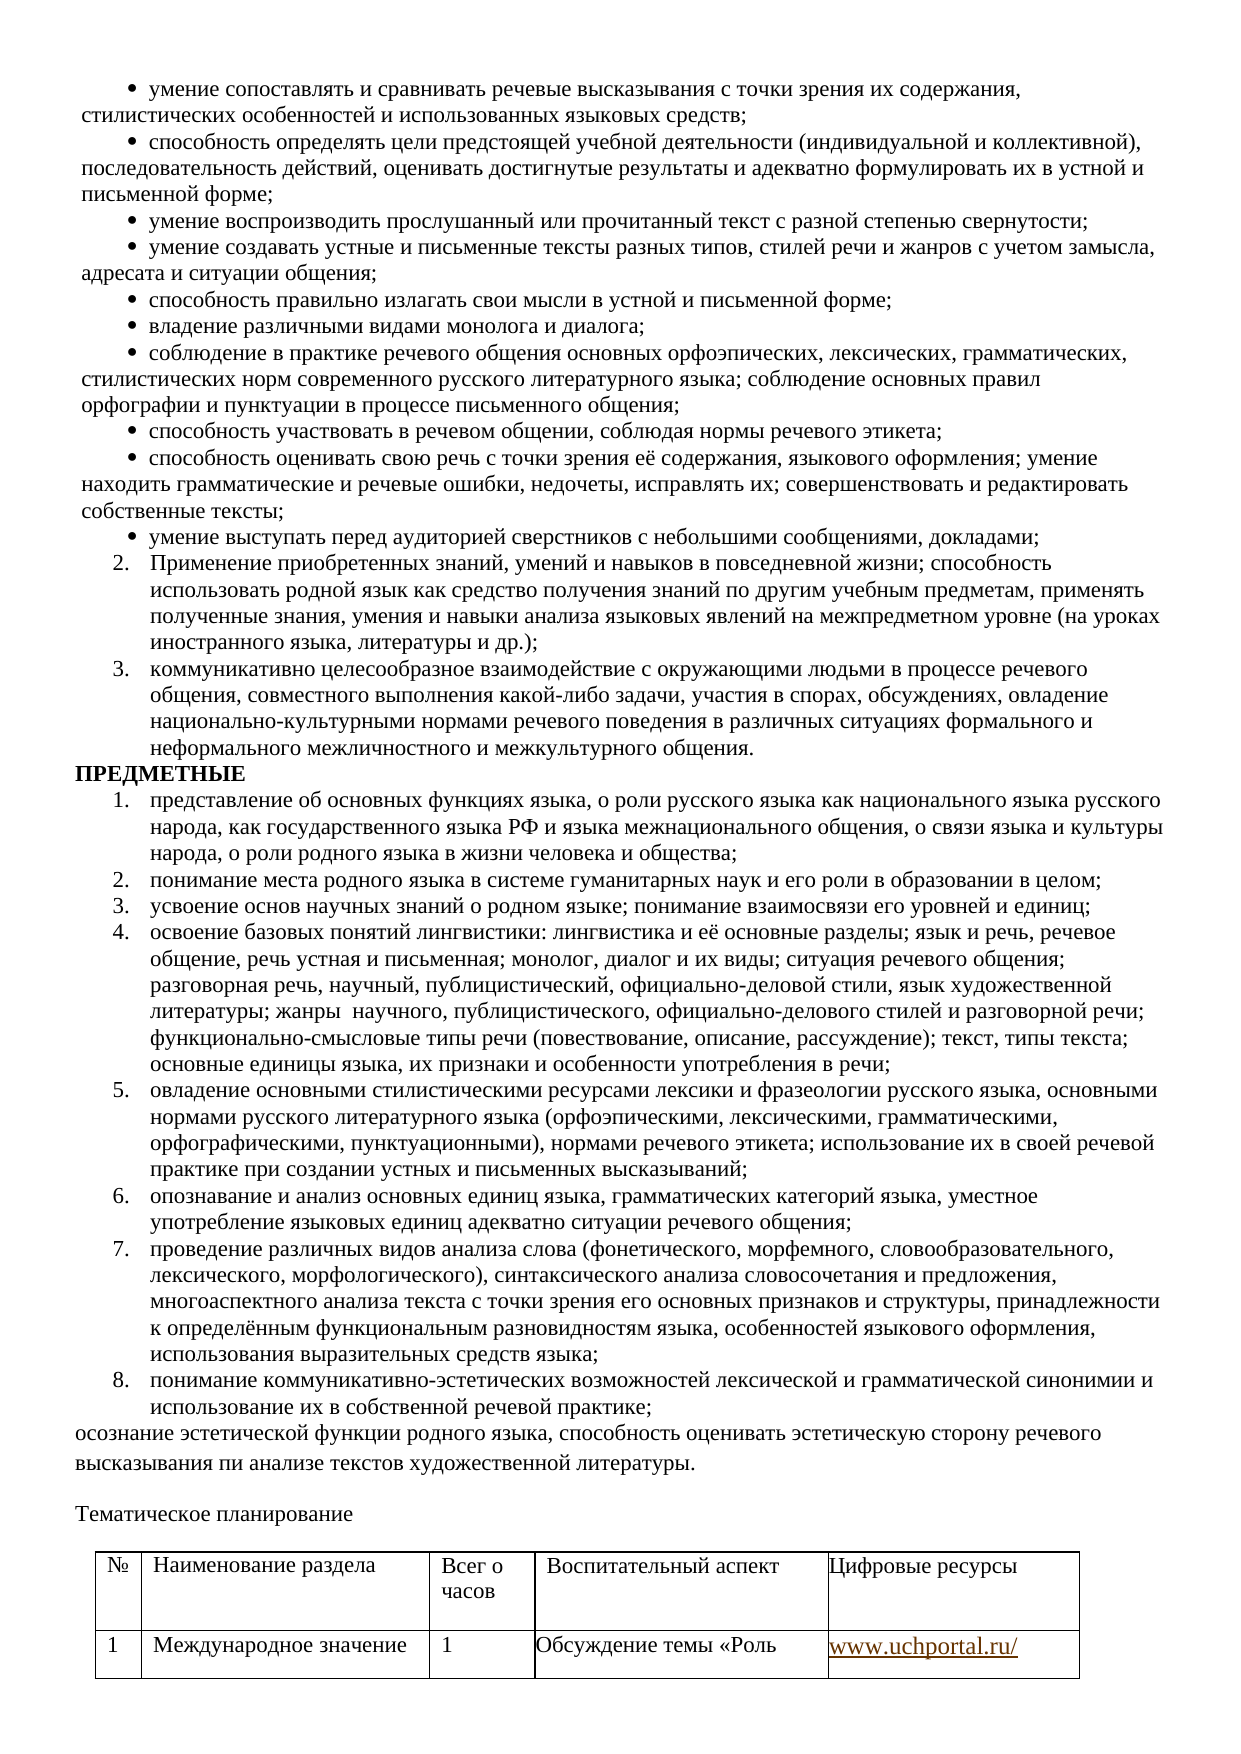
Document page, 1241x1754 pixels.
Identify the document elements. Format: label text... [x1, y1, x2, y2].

list понимание места родного языка в системе гуманитарных наук и его роли в образовании в целом; [112, 866, 1165, 892]
list освоение базовых понятий лингвистики: лингвистика и её основные разделы; язык и речь, речевое общение, речь устная и письменная; монолог, диалог и их виды; ситуация речевого общения; разговорная речь, научный, публицистический, официально-деловой стили, язык художественной литературы; жанры научного, публицистического, официально-делового стилей и разговорной речи; функционально-смысловые типы речи (повествование, описание, рассуждение); текст, типы текста; основные единицы языка, их признаки и особенности употребления в речи; [112, 918, 1165, 1076]
list умение выступать перед аудиторией сверстников с небольшими сообщениями, докладами; [81, 523, 1165, 549]
list опознавание и анализ основных единиц языка, грамматических категорий языка, уместное употребление языковых единиц адекватно ситуации речевого общения; [112, 1182, 1165, 1234]
table_header Всег о часов [430, 1553, 534, 1630]
list представление об основных функциях языка, о роли русского языка как национального языка русского народа, как государственного языка РФ и языка межнационального общения, о связи языка и культуры народа, о роли родного языка в жизни человека и общества; [112, 787, 1165, 866]
text ПРЕДМЕТНЫЕ [75, 760, 1165, 787]
table_header Цифровые ресурсы [829, 1553, 1079, 1630]
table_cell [142, 1631, 429, 1678]
table_cell 1 [430, 1631, 534, 1678]
list умение создавать устные и письменные тексты разных типов, стилей речи и жанров с учетом замысла, адресата и ситуации общения; [81, 233, 1165, 286]
table_header Наименование раздела [142, 1553, 429, 1630]
list усвоение основ научных знаний о родном языке; понимание взаимосвязи его уровней и единиц; [112, 892, 1165, 918]
list соблюдение в практике речевого общения основных орфоэпических, лексических, грамматических, стилистических норм современного русского литературного языка; соблюдение основных правил орфографии и пунктуации в процессе письменного общения; [81, 338, 1165, 418]
list владение различными видами монолога и диалога; [81, 312, 1165, 338]
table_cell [536, 1631, 828, 1678]
list овладение основными стилистическими ресурсами лексики и фразеологии русского языка, основными нормами русского литературного языка (орфоэпическими, лексическими, грамматическими, орфографическими, пунктуационными), нормами речевого этикета; использование их в своей речевой практике при создании устных и письменных высказываний; [112, 1076, 1165, 1182]
list понимание коммуникативно-эстетических возможностей лексической и грамматической синонимии и использование их в собственной речевой практике; [112, 1366, 1165, 1419]
list способность правильно излагать свои мысли в устной и письменной форме; [81, 286, 1165, 312]
text Тематическое планирование [75, 1500, 1165, 1527]
list Применение приобретенных знаний, умений и навыков в повседневной жизни; способность использовать родной язык как средство получения знаний по другим учебным предметам, применять полученные знания, умения и навыки анализа языковых явлений на межпредметном уровне (на уроках иностранного языка, литературы и др.); [112, 549, 1165, 655]
list способность определять цели предстоящей учебной деятельности (индивидуальной и коллективной), последовательность действий, оценивать достигнутые результаты и адекватно формулировать их в устной и письменной форме; [81, 128, 1165, 207]
table_header Воспитательный аспект [536, 1553, 828, 1630]
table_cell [829, 1631, 1079, 1678]
list умение сопоставлять и сравнивать речевые высказывания с точки зрения их содержания, стилистических особенностей и использованных языковых средств; [81, 75, 1165, 128]
list способность участвовать в речевом общении, соблюдая нормы речевого этикета; [81, 418, 1165, 444]
table_header № [96, 1553, 141, 1630]
text осознание эстетической функции родного языка, способность оценивать эстетическую сторону речевого высказывания пи анализе текстов художественной литературы. [75, 1419, 1165, 1476]
list умение воспроизводить прослушанный или прочитанный текст с разной степенью свернутости; [81, 207, 1165, 233]
list способность оценивать свою речь с точки зрения её содержания, языкового оформления; умение находить грамматические и речевые ошибки, недочеты, исправлять их; совершенствовать и редактировать собственные тексты; [81, 444, 1165, 523]
list проведение различных видов анализа слова (фонетического, морфемного, словообразовательного, лексического, морфологического), синтаксического анализа словосочетания и предложения, многоаспектного анализа текста с точки зрения его основных признаков и структуры, принадлежности к определённым функциональным разновидностям языка, особенностей языкового оформления, использования выразительных средств языка; [112, 1234, 1165, 1366]
list коммуникативно целесообразное взаимодействие с окружающими людьми в процессе речевого общения, совместного выполнения какой-либо задачи, участия в спорах, обсуждениях, овладение национально-культурными нормами речевого поведения в различных ситуациях формального и неформального межличностного и межкультурного общения. [112, 655, 1165, 760]
table_cell 1 [96, 1631, 141, 1678]
